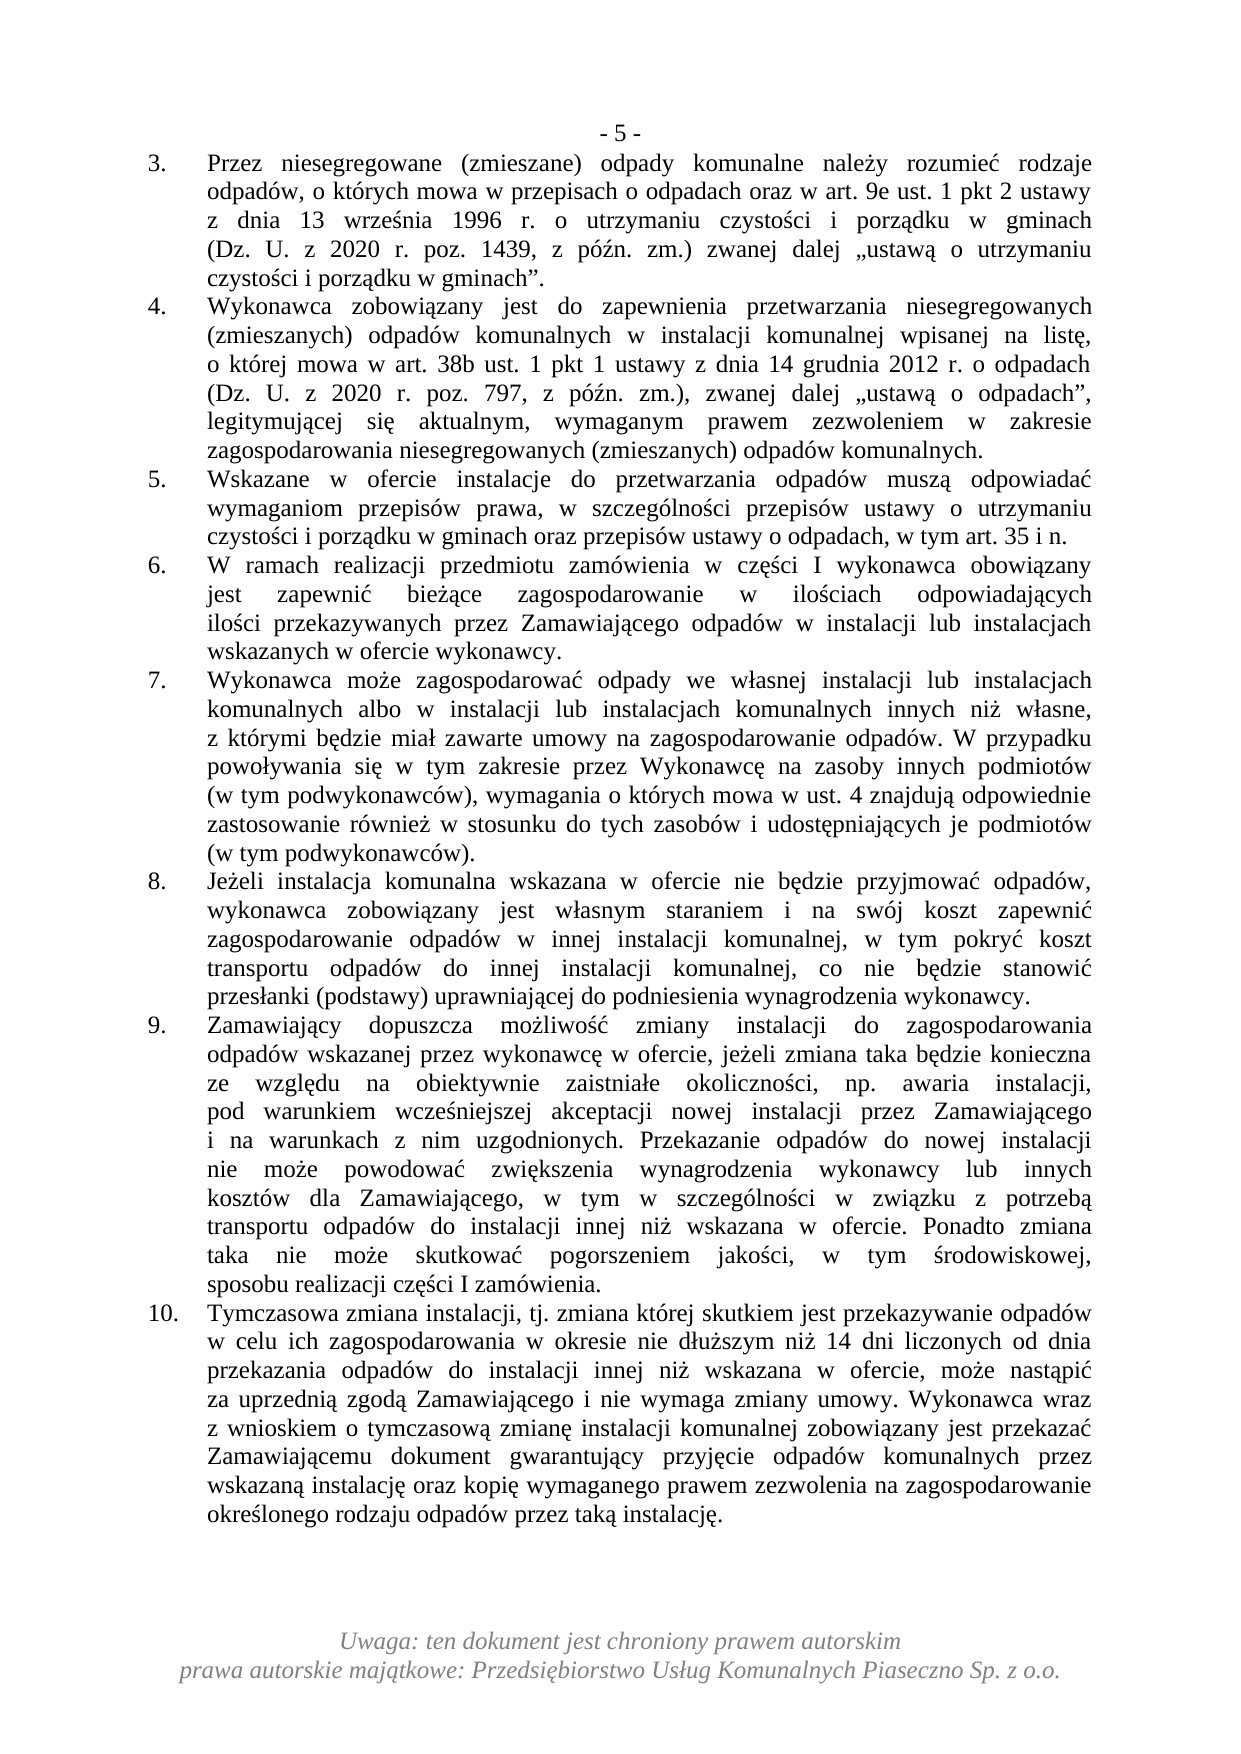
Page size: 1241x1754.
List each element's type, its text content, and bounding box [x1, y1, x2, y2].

text 10. Tymczasowa zmiana instalacji, tj. zmiana której skutkiem jest przekazywanie odpadów w celu ich zagospodarowania w okresie nie dłuższym niż 14 dni liczonych od dnia przekazania odpadów do instalacji innej niż wskazana w ofercie, może nastąpić za uprzednią zgodą Zamawiającego i nie wymaga zmiany umowy. Wykonawca wraz z wnioskiem o tymczasową zmianę instalacji komunalnej zobowiązany jest przekazać Zamawiającemu dokument gwarantujący przyjęcie odpadów komunalnych przez wskazaną instalację oraz kopię wymaganego prawem zezwolenia na zagospodarowanie określonego rodzaju odpadów przez taką instalację. [148, 1298, 1092, 1528]
text 3. Przez niesegregowane (zmieszane) odpady komunalne należy rozumieć rodzaje odpadów, o których mowa w przepisach o odpadach oraz w art. 9e ust. 1 pkt 2 ustawy z dnia 13 września 1996 r. o utrzymaniu czystości i porządku w gminach (Dz. U. z 2020 r. poz. 1439, z późn. zm.) zwanej dalej „ustawą o utrzymaniu czystości i porządku w gminach”. [148, 148, 1092, 291]
text 5. Wskazane w ofercie instalacje do przetwarzania odpadów muszą odpowiadać wymaganiom przepisów prawa, w szczególności przepisów ustawy o utrzymaniu czystości i porządku w gminach oraz przepisów ustawy o odpadach, w tym art. 35 i n. [148, 464, 1092, 550]
text 8. Jeżeli instalacja komunalna wskazana w ofercie nie będzie przyjmować odpadów, wykonawca zobowiązany jest własnym staraniem i na swój koszt zapewnić zagospodarowanie odpadów w innej instalacji komunalnej, w tym pokryć koszt transportu odpadów do innej instalacji komunalnej, co nie będzie stanowić przesłanki (podstawy) uprawniającej do podniesienia wynagrodzenia wykonawcy. [148, 866, 1092, 1010]
text 4. Wykonawca zobowiązany jest do zapewnienia przetwarzania niesegregowanych (zmieszanych) odpadów komunalnych w instalacji komunalnej wpisanej na listę, o której mowa w art. 38b ust. 1 pkt 1 ustawy z dnia 14 grudnia 2012 r. o odpadach (Dz. U. z 2020 r. poz. 797, z późn. zm.), zwanej dalej „ustawą o odpadach”, legitymującej się aktualnym, wymaganym prawem zezwoleniem w zakresie zagospodarowania niesegregowanych (zmieszanych) odpadów komunalnych. [148, 291, 1092, 464]
text 6. W ramach realizacji przedmiotu zamówienia w części I wykonawca obowiązany jest zapewnić bieżące zagospodarowanie w ilościach odpowiadających ilości przekazywanych przez Zamawiającego odpadów w instalacji lub instalacjach wskazanych w ofercie wykonawcy. [148, 550, 1092, 665]
text 7. Wykonawca może zagospodarować odpady we własnej instalacji lub instalacjach komunalnych albo w instalacji lub instalacjach komunalnych innych niż własne, z którymi będzie miał zawarte umowy na zagospodarowanie odpadów. W przypadku powoływania się w tym zakresie przez Wykonawcę na zasoby innych podmiotów (w tym podwykonawców), wymagania o których mowa w ust. 4 znajdują odpowiednie zastosowanie również w stosunku do tych zasobów i udostępniających je podmiotów (w tym podwykonawców). [148, 665, 1092, 866]
text 9. Zamawiający dopuszcza możliwość zmiany instalacji do zagospodarowania odpadów wskazanej przez wykonawcę w ofercie, jeżeli zmiana taka będzie konieczna ze względu na obiektywnie zaistniałe okoliczności, np. awaria instalacji, pod warunkiem wcześniejszej akceptacji nowej instalacji przez Zamawiającego i na warunkach z nim uzgodnionych. Przekazanie odpadów do nowej instalacji nie może powodować zwiększenia wynagrodzenia wykonawcy lub innych kosztów dla Zamawiającego, w tym w szczególności w związku z potrzebą transportu odpadów do instalacji innej niż wskazana w ofercie. Ponadto zmiana taka nie może skutkować pogorszeniem jakości, w tym środowiskowej, sposobu realizacji części I zamówienia. [148, 1010, 1092, 1298]
